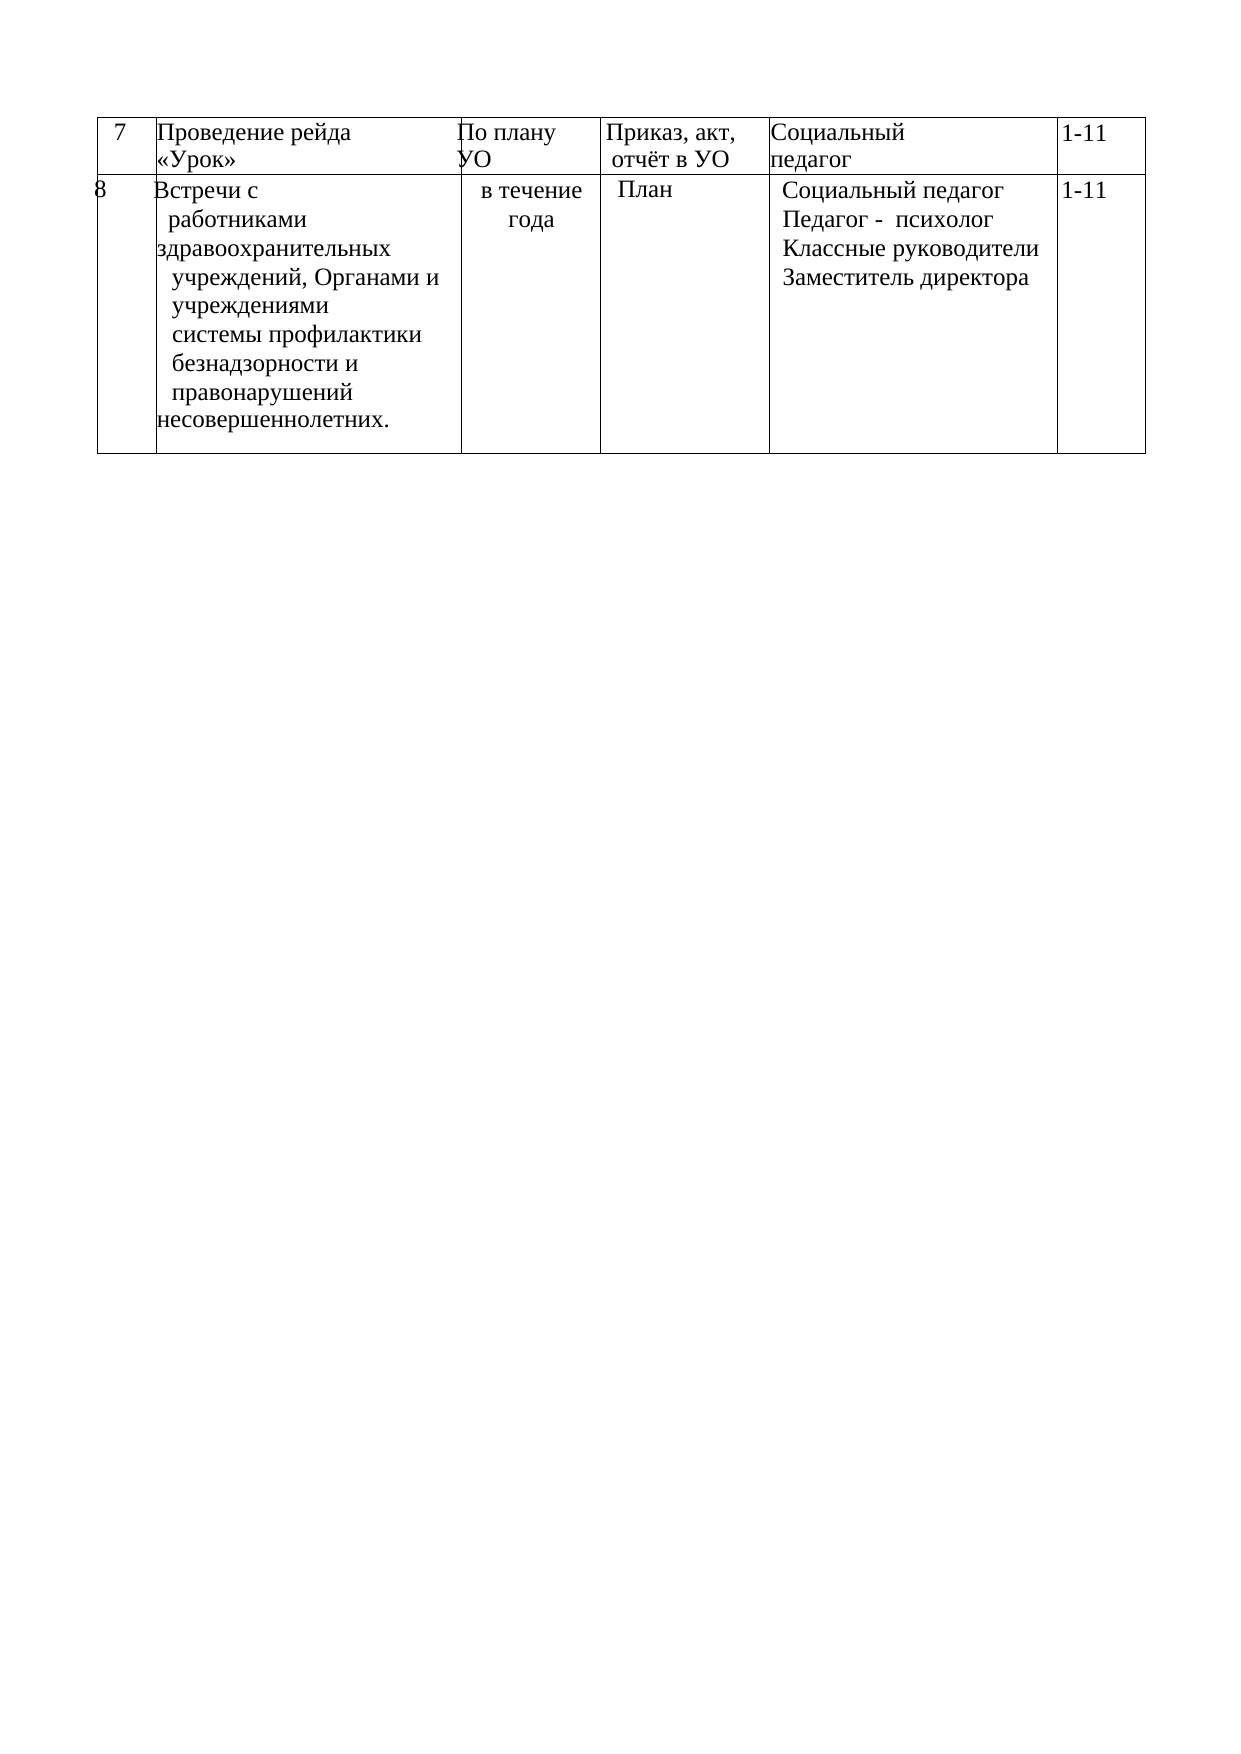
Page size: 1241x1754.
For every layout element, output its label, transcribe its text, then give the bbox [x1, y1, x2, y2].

table_cell План [601, 175, 769, 453]
table_cell Социальный педагог Педагог - психолог Классные руководители Заместитель директора [770, 175, 1057, 453]
table_cell Встречи с работниками здравоохранительных учреждений, Органами и учреждениями системы профилактики безнадзорности и правонарушений несовершеннолетних. [157, 175, 461, 453]
table_cell 1-11 [1058, 118, 1145, 174]
table_cell 8 [98, 175, 156, 453]
table_cell Проведение рейда «Урок» [157, 118, 461, 174]
table_cell 1-11 [1058, 175, 1145, 453]
table_cell Приказ, акт, отчёт в УО [601, 118, 769, 174]
table_cell Социальный педагог [770, 118, 1057, 174]
table_cell в течение года [462, 175, 600, 453]
table_cell По плану УО [462, 118, 600, 174]
table_cell 7 [98, 118, 156, 174]
